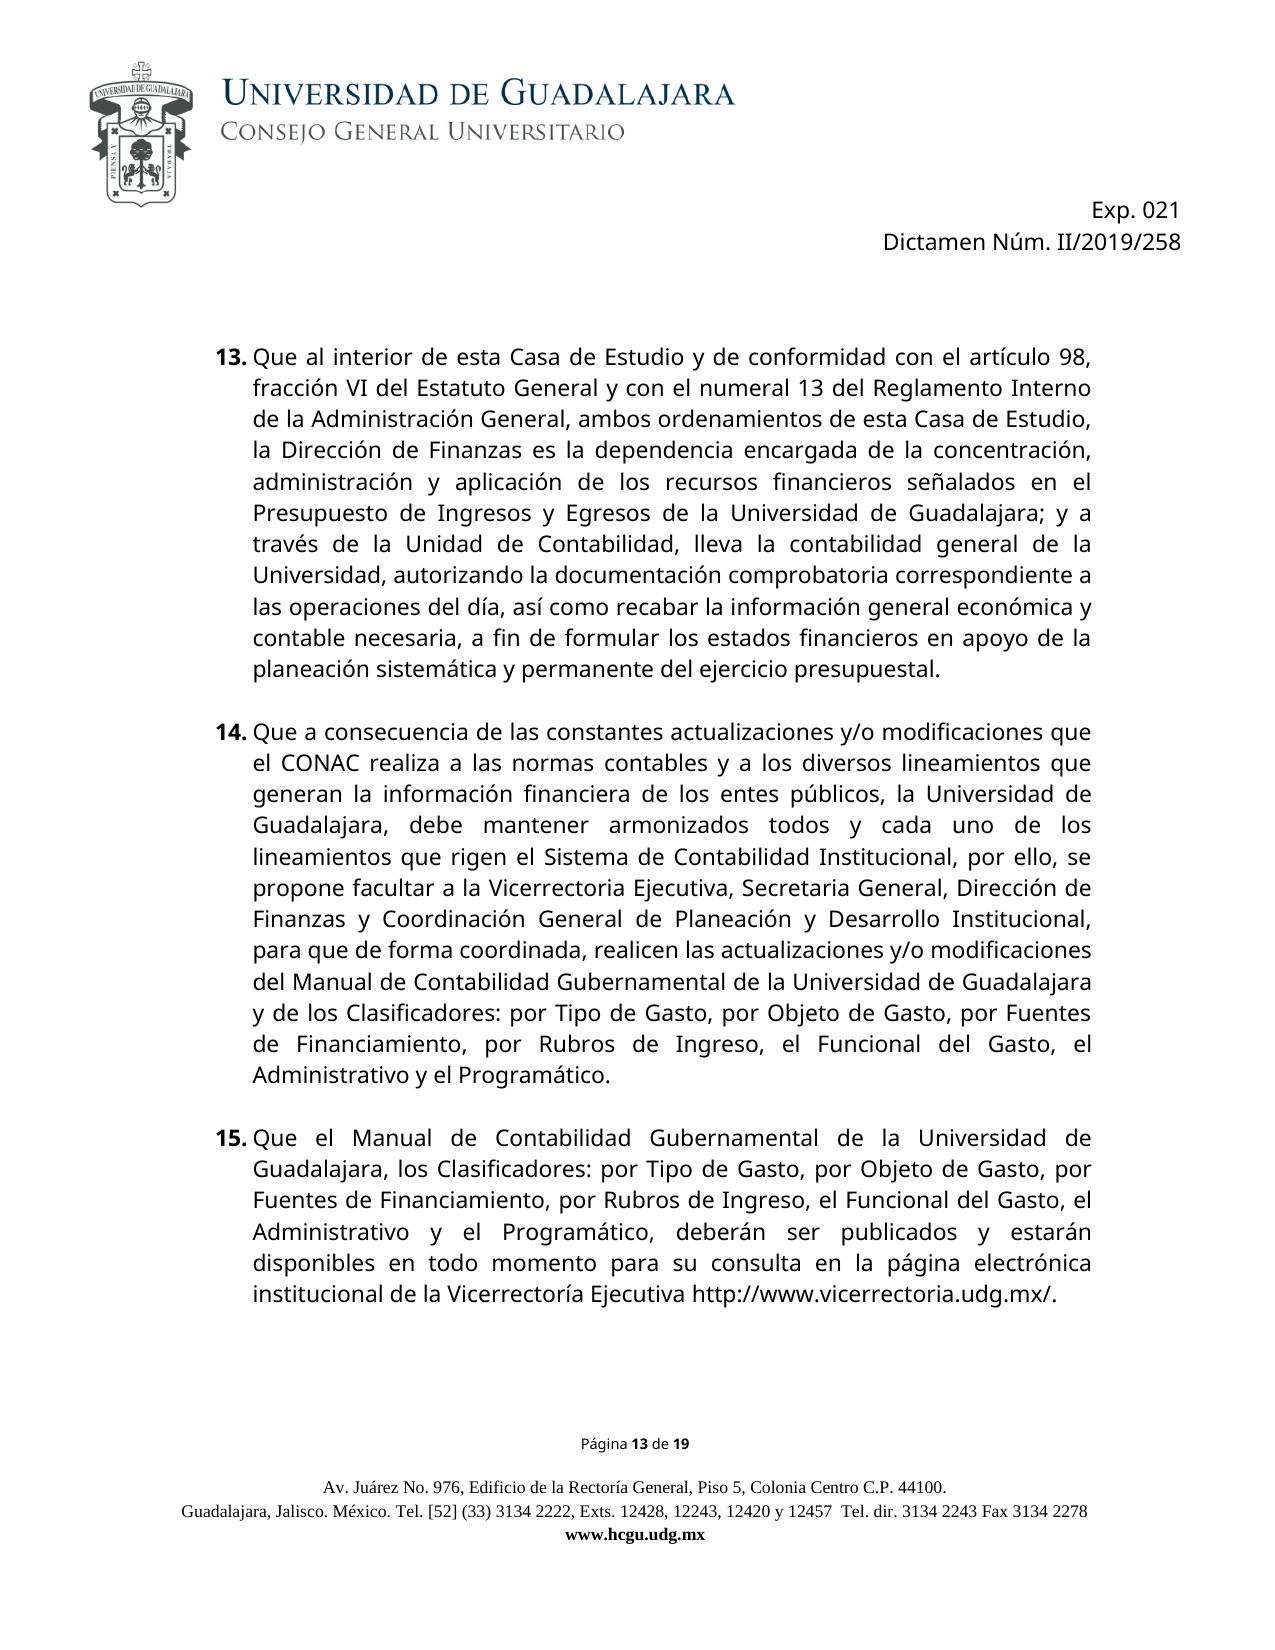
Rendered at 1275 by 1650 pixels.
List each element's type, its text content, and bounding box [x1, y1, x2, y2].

list Que al interior de esta Casa de Estudio y de conformidad con el artículo 98, fracción VI del Estatuto General y con el numeral 13 del Reglamento Interno de la Administración General, ambos ordenamientos de esta Casa de Estudio, la Dirección de Finanzas es la dependencia encargada de la concentración, administración y aplicación de los recursos financieros señalados en el Presupuesto de Ingresos y Egresos de la Universidad de Guadalajara; y a través de la Unidad de Contabilidad, lleva la contabilidad general de la Universidad, autorizando la documentación comprobatoria correspondiente a las operaciones del día, así como recabar la información general económica y contable necesaria, a fin de formular los estados financieros en apoyo de la planeación sistemática y permanente del ejercicio presupuestal. [215, 341, 1093, 684]
list Que el Manual de Contabilidad Gubernamental de la Universidad de Guadalajara, los Clasificadores: por Tipo de Gasto, por Objeto de Gasto, por Fuentes de Financiamiento, por Rubros de Ingreso, el Funcional del Gasto, el Administrativo y el Programático, deberán ser publicados y estarán disponibles en todo momento para su consulta en la página electrónica institucional de la Vicerrectoría Ejecutiva http://www.vicerrectoria.udg.mx/. [215, 1122, 1093, 1309]
picture [1, 1, 1274, 268]
list Que a consecuencia de las constantes actualizaciones y/o modificaciones que el CONAC realiza a las normas contables y a los diversos lineamientos que generan la información financiera de los entes públicos, la Universidad de Guadalajara, debe mantener armonizados todos y cada uno de los lineamientos que rigen el Sistema de Contabilidad Institucional, por ello, se propone facultar a la Vicerrectoria Ejecutiva, Secretaria General, Dirección de Finanzas y Coordinación General de Planeación y Desarrollo Institucional, para que de forma coordinada, realicen las actualizaciones y/o modificaciones del Manual de Contabilidad Gubernamental de la Universidad de Guadalajara y de los Clasificadores: por Tipo de Gasto, por Objeto de Gasto, por Fuentes de Financiamiento, por Rubros de Ingreso, el Funcional del Gasto, el Administrativo y el Programático. [215, 716, 1093, 1091]
